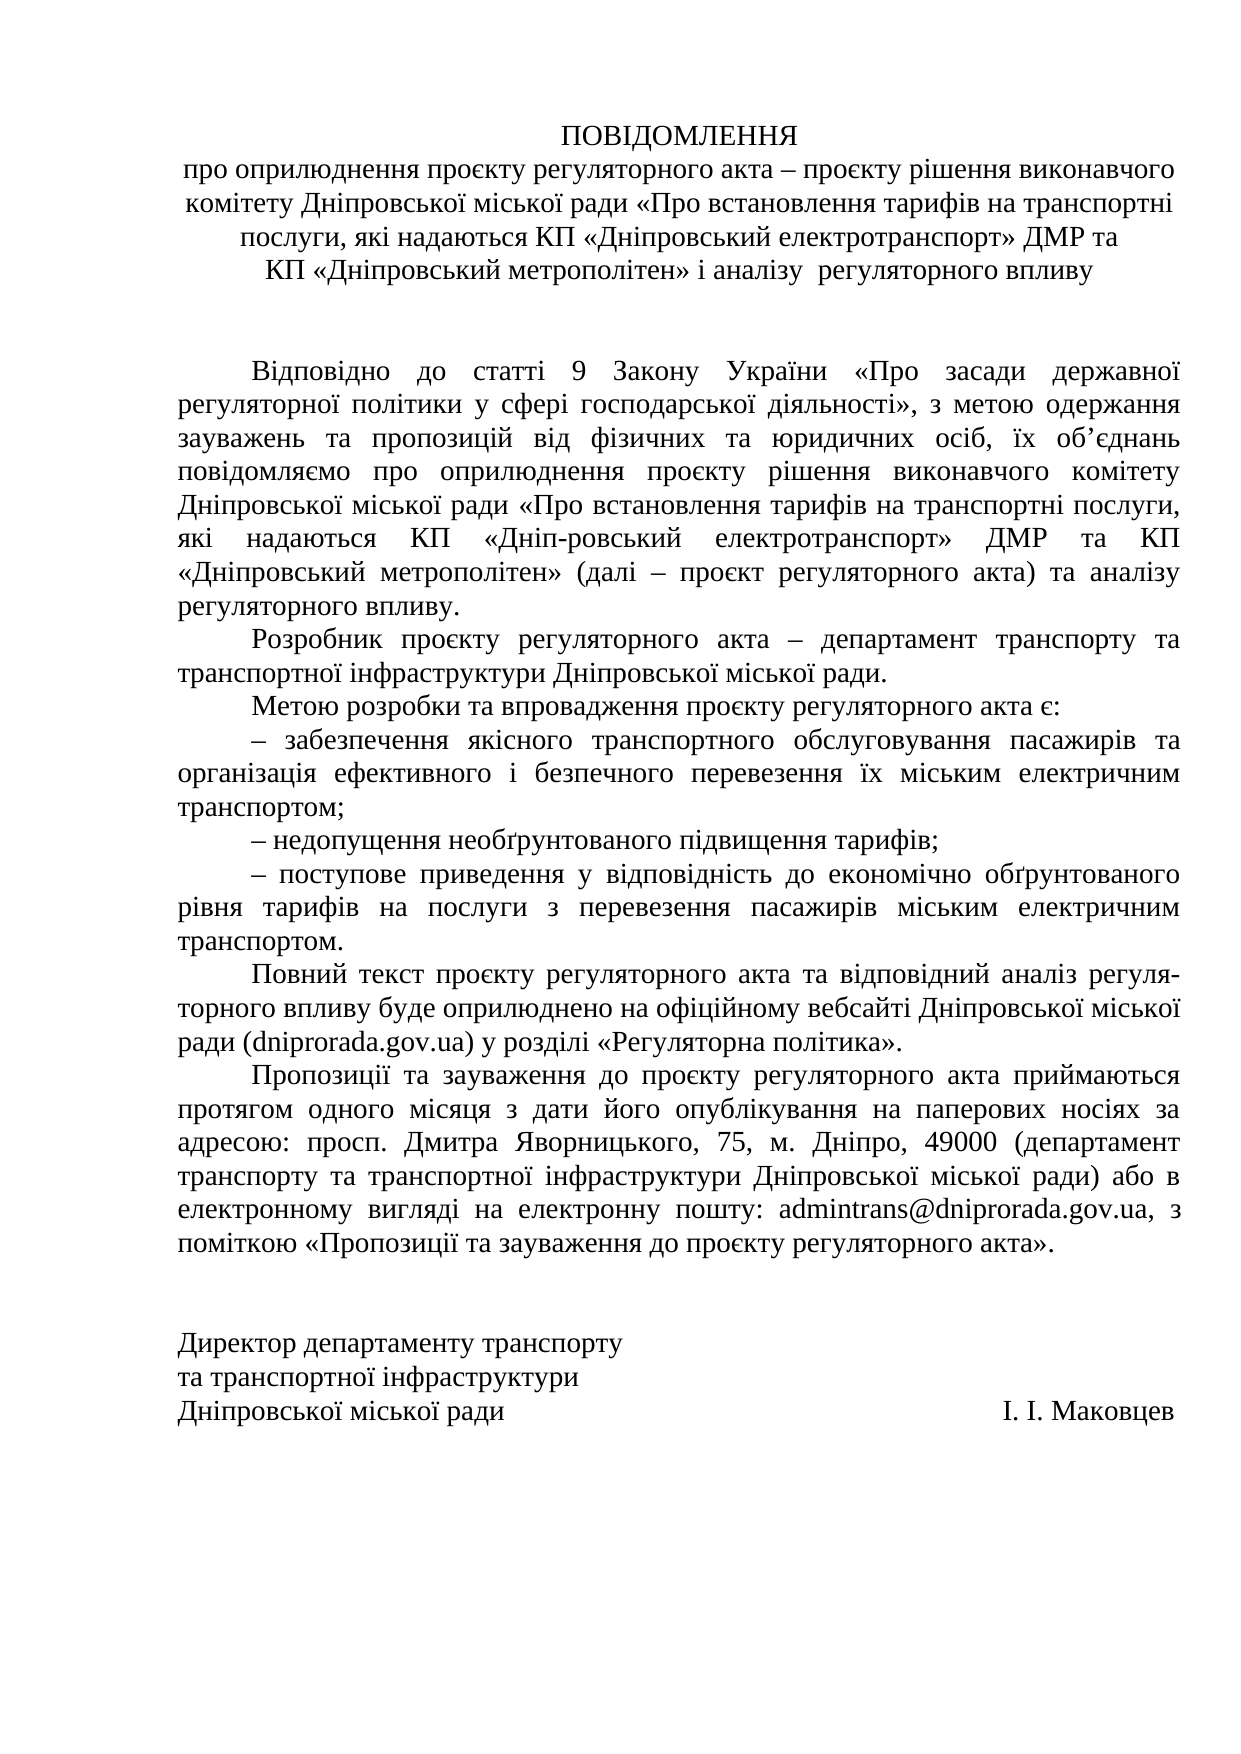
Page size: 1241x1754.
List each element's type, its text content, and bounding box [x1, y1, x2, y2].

text Дніпровської міської ради І. І. Маковцев [177, 1393, 1181, 1426]
text – недопущення необґрунтованого підвищення тарифів; [177, 822, 1181, 856]
text про оприлюднення проєкту регуляторного акта – проєкту рішення виконавчого комітету Дніпровської міської ради «Про встановлення тарифів на транспортні послуги, які надаються КП «Дніпровський електротранспорт» ДМР та [177, 152, 1181, 252]
text Метою розробки та впровадження проєкту регуляторного акта є: [177, 688, 1181, 722]
text Пропозиції та зауваження до проєкту регуляторного акта приймаються протягом одного місяця з дати його опублікування на паперових носіях за адресою: просп. Дмитра Яворницького, 75, м. Дніпро, 49000 (департамент транспорту та транспортної інфраструктури Дніпровської міської ради) або в електронному вигляді на електронну пошту: admintrans@dniprorada.gov.ua, з поміткою «Пропозиції та зауваження до проєкту регуляторного акта». [177, 1057, 1181, 1258]
text Директор департаменту транспорту [177, 1326, 1181, 1359]
text КП «Дніпровський метрополітен» і аналізу регуляторного впливу [177, 252, 1181, 286]
text та транспортної інфраструктури [177, 1359, 1181, 1393]
text Повний текст проєкту регуляторного акта та відповідний аналіз регуля-торного впливу буде оприлюднено на офіційному вебсайті Дніпровської міської ради (dniprorada.gov.ua) у розділі «Регуляторна політика». [177, 957, 1181, 1057]
text Відповідно до статті 9 Закону України «Про засади державної регуляторної політики у сфері господарської діяльності», з метою одержання зауважень та пропозицій від фізичних та юридичних осіб, їх об’єднань повідомляємо про оприлюднення проєкту рішення виконавчого комітету Дніпровської міської ради «Про встановлення тарифів на транспортні послуги, які надаються КП «Дніп-ровський електротранспорт» ДМР та КП «Дніпровський метрополітен» (далі – проєкт регуляторного акта) та аналізу регуляторного впливу. [177, 353, 1181, 621]
text – забезпечення якісного транспортного обслуговування пасажирів та організація ефективного і безпечного перевезення їх міським електричним транспортом; [177, 722, 1181, 822]
text Розробник проєкту регуляторного акта – департамент транспорту та транспортної інфраструктури Дніпровської міської ради. [177, 621, 1181, 688]
text ПОВІДОМЛЕННЯ [177, 118, 1181, 152]
text – поступове приведення у відповідність до економічно обґрунтованого рівня тарифів на послуги з перевезення пасажирів міським електричним транспортом. [177, 856, 1181, 957]
